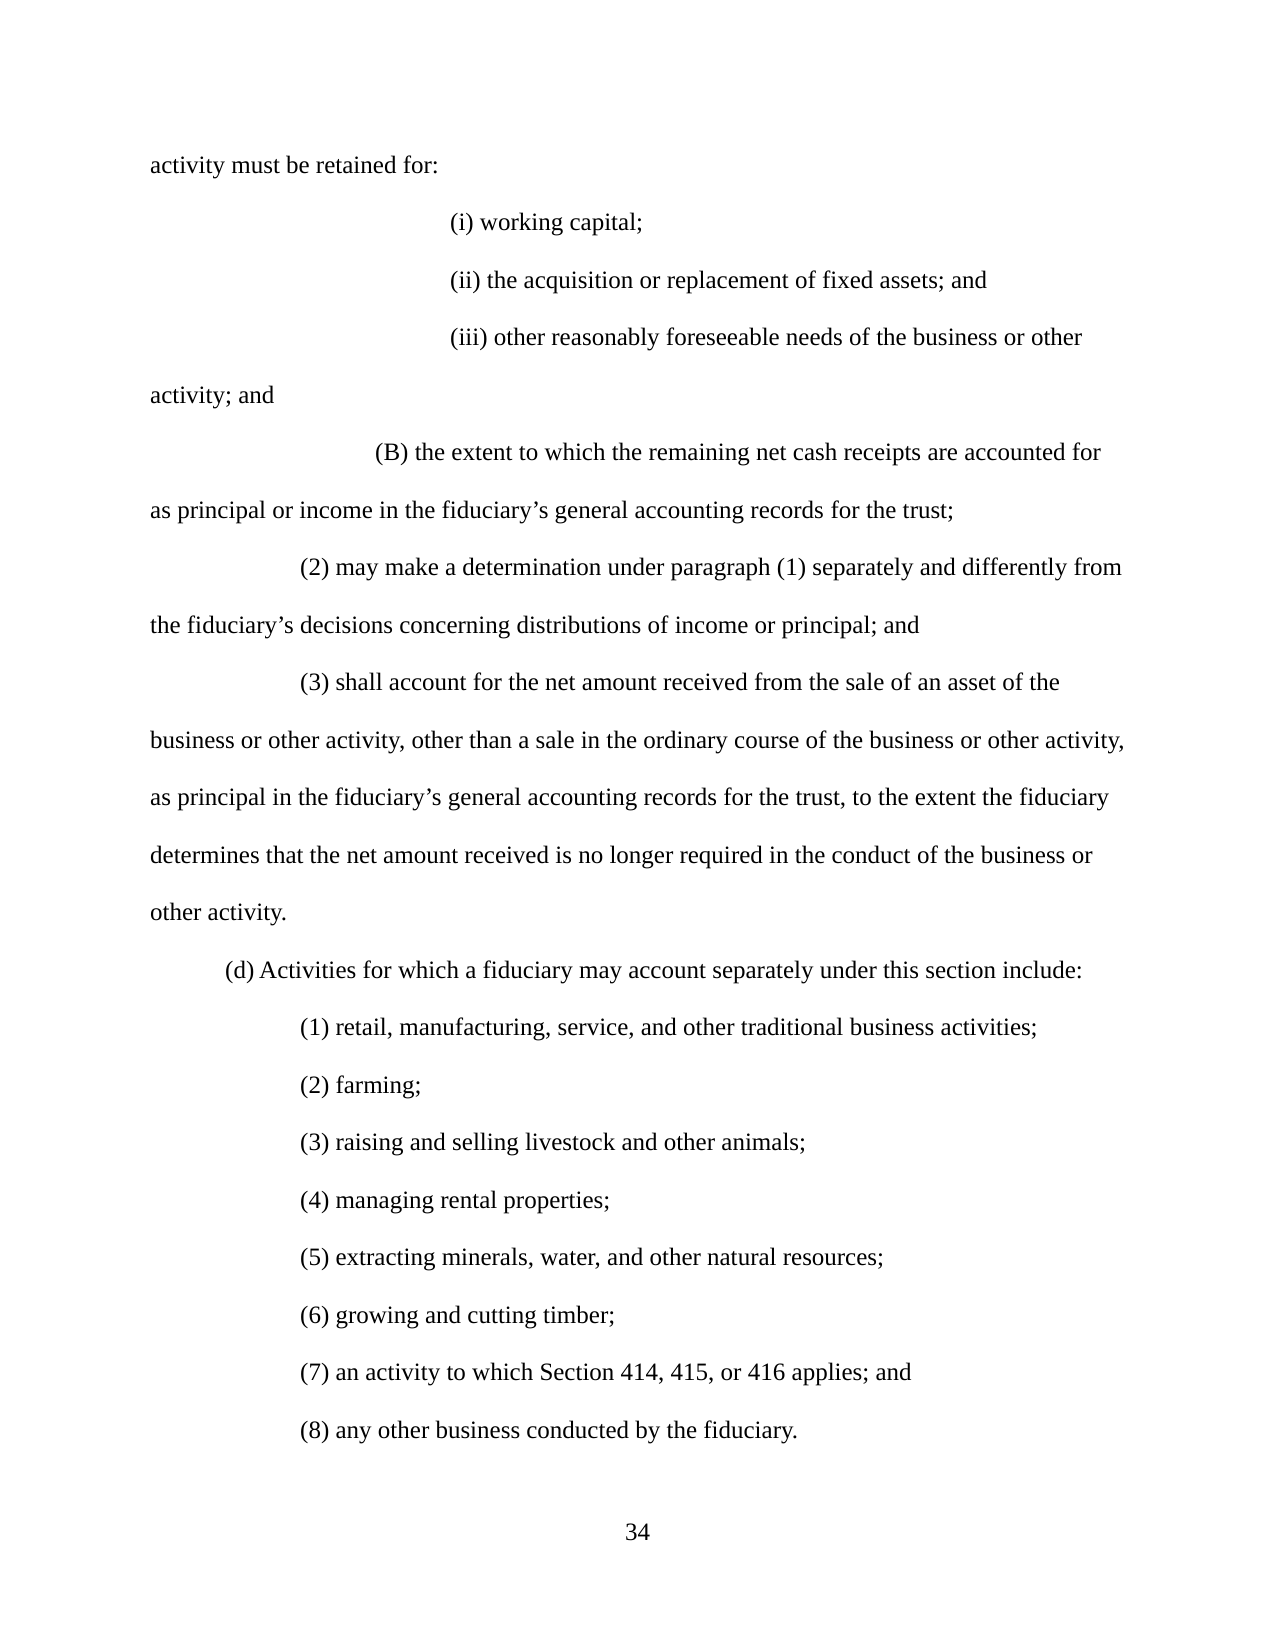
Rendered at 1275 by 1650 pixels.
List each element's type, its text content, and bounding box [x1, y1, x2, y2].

text (iii) other reasonably foreseeable needs of the business or other activity; and [150, 322, 1125, 409]
text (7) an activity to which Section 414, 415, or 416 applies; and [150, 1357, 1125, 1386]
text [150, 150, 1125, 179]
text (2) may make a determination under paragraph (1) separately and differently from the fiduciary’s decisions concerning distributions of income or principal; and [150, 552, 1125, 639]
text (d) Activities for which a fiduciary may account separately under this section include: [150, 955, 1125, 984]
text (3) shall account for the net amount received from the sale of an asset of the business or other activity, other than a sale in the ordinary course of the business or other activity, as principal in the fiduciary’s general accounting records for the trust, to the extent the fiduciary determines that the net amount received is no longer required in the conduct of the business or other activity. [150, 667, 1125, 926]
text (B) the extent to which the remaining net cash receipts are accounted for as principal or income in the fiduciary’s general accounting records for the trust; [150, 437, 1125, 524]
text (4) managing rental properties; [150, 1185, 1125, 1214]
text (6) growing and cutting timber; [150, 1300, 1125, 1329]
text (5) extracting minerals, water, and other natural resources; [150, 1242, 1125, 1271]
text (8) any other business conducted by the fiduciary. [150, 1415, 1125, 1444]
text (i) working capital; [150, 207, 1125, 236]
text (2) farming; [150, 1070, 1125, 1099]
text (3) raising and selling livestock and other animals; [150, 1127, 1125, 1156]
text (1) retail, manufacturing, service, and other traditional business activities; [150, 1012, 1125, 1041]
text (ii) the acquisition or replacement of fixed assets; and [150, 265, 1125, 294]
